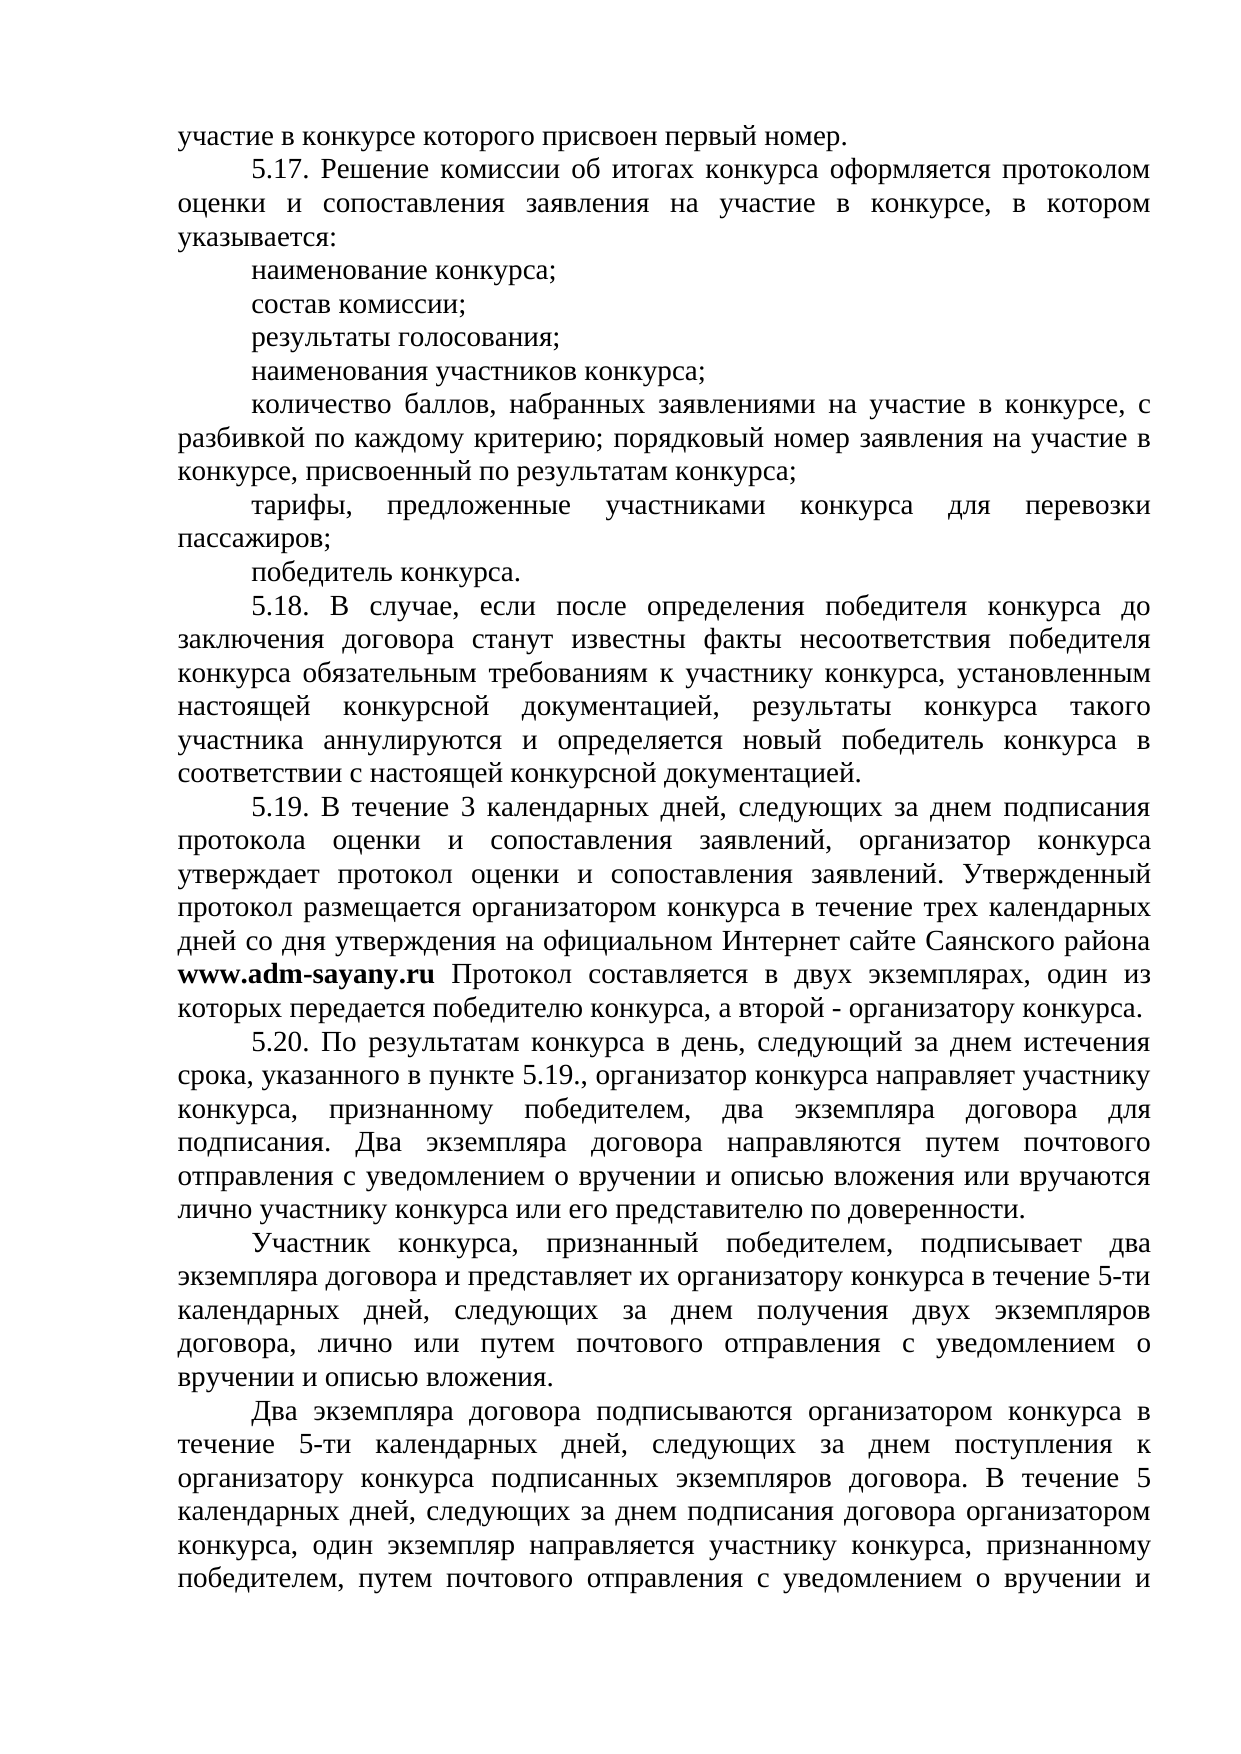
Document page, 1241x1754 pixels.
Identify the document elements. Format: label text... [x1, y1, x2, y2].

text состав комиссии; [177, 286, 1152, 319]
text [177, 1393, 1152, 1594]
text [177, 118, 1152, 152]
text 5.17. Решение комиссии об итогах конкурса оформляется протоколом оценки и сопоставления заявления на участие в конкурсе, в котором указывается: [177, 152, 1152, 252]
text 5.19. В течение 3 календарных дней, следующих за днем подписания протокола оценки и сопоставления заявлений, организатор конкурса утверждает протокол оценки и сопоставления заявлений. Утвержденный протокол размещается организатором конкурса в течение трех календарных дней со дня утверждения на официальном Интернет сайте Саянского района www.adm-sayany.ru Протокол составляется в двух экземплярах, один из которых передается победителю конкурса, а второй - организатору конкурса. [177, 789, 1152, 1024]
text количество баллов, набранных заявлениями на участие в конкурсе, с разбивкой по каждому критерию; порядковый номер заявления на участие в конкурсе, присвоенный по результатам конкурса; [177, 386, 1152, 487]
text Участник конкурса, признанный победителем, подписывает два экземпляра договора и представляет их организатору конкурса в течение 5-ти календарных дней, следующих за днем получения двух экземпляров договора, лично или путем почтового отправления с уведомлением о вручении и описью вложения. [177, 1225, 1152, 1393]
text тарифы, предложенные участниками конкурса для перевозки пассажиров; [177, 487, 1152, 554]
text победитель конкурса. [177, 554, 1152, 588]
text 5.20. По результатам конкурса в день, следующий за днем истечения срока, указанного в пункте 5.19., организатор конкурса направляет участнику конкурса, признанному победителем, два экземпляра договора для подписания. Два экземпляра договора направляются путем почтового отправления с уведомлением о вручении и описью вложения или вручаются лично участнику конкурса или его представителю по доверенности. [177, 1024, 1152, 1225]
text наименование конкурса; [177, 252, 1152, 286]
text наименования участников конкурса; [177, 353, 1152, 386]
text результаты голосования; [177, 319, 1152, 353]
text 5.18. В случае, если после определения победителя конкурса до заключения договора станут известны факты несоответствия победителя конкурса обязательным требованиям к участнику конкурса, установленным настоящей конкурсной документацией, результаты конкурса такого участника аннулируются и определяется новый победитель конкурса в соответствии с настоящей конкурсной документацией. [177, 588, 1152, 789]
